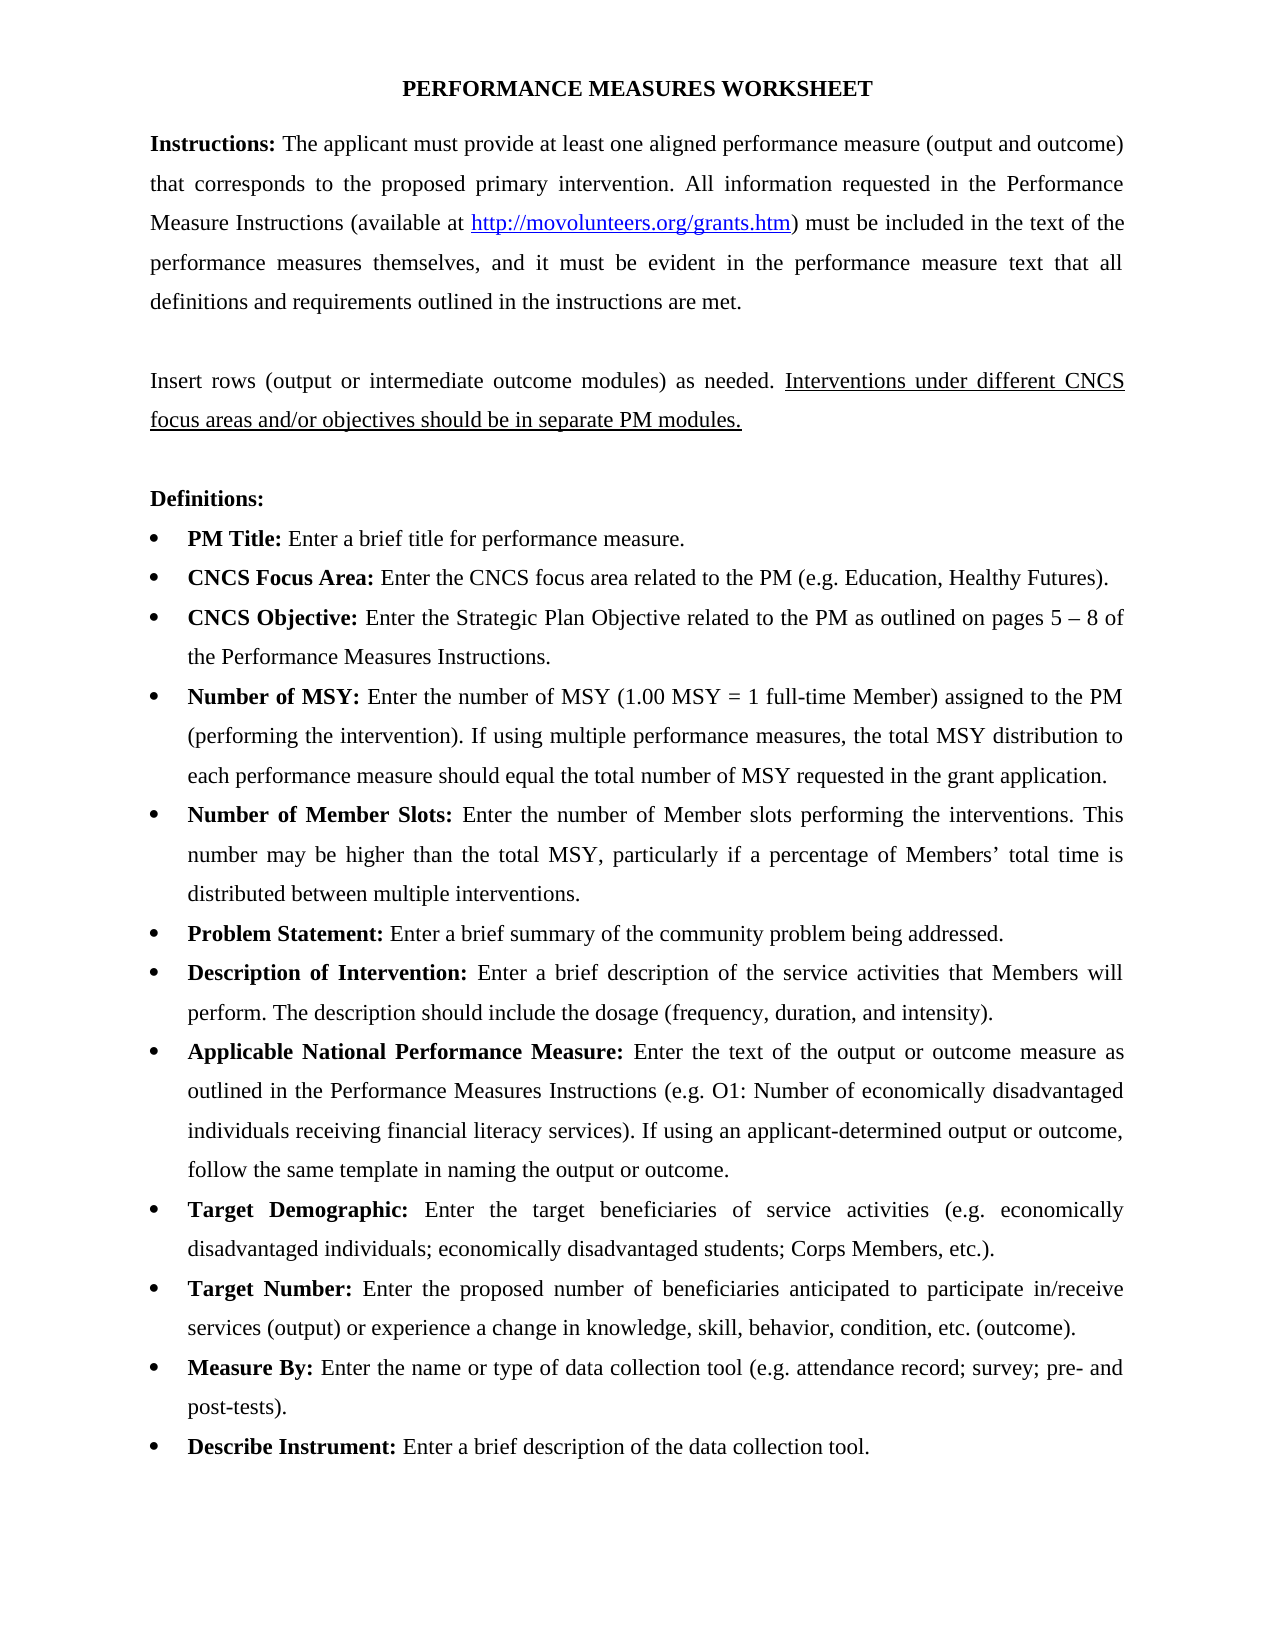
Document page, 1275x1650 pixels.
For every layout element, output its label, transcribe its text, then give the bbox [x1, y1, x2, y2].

list CNCS Focus Area: Enter the CNCS focus area related to the PM (e.g. Education, Healthy Futures). [150, 564, 1125, 591]
list Description of Intervention: Enter a brief description of the service activities that Members will perform. The description should include the dosage (frequency, duration, and intensity). [150, 959, 1125, 1025]
list Number of MSY: Enter the number of MSY (1.00 MSY = 1 full-time Member) assigned to the PM (performing the intervention). If using multiple performance measures, the total MSY distribution to each performance measure should equal the total number of MSY requested in the grant application. [150, 683, 1125, 788]
text Insert rows (output or intermediate outcome modules) as needed. Interventions under different CNCS focus areas and/or objectives should be in separate PM modules. [150, 367, 1125, 433]
list Problem Statement: Enter a brief summary of the community problem being addressed. [150, 920, 1125, 946]
list Number of Member Slots: Enter the number of Member slots performing the interventions. This number may be higher than the total MSY, particularly if a percentage of Members’ total time is distributed between multiple interventions. [150, 801, 1125, 907]
list Measure By: Enter the name or type of data collection tool (e.g. attendance record; survey; pre- and post-tests). [150, 1354, 1125, 1420]
text Instructions: The applicant must provide at least one aligned performance measure (output and outcome) that corresponds to the proposed primary intervention. All information requested in the Performance Measure Instructions (available at http://movolunteers.org/grants.htm) must be included in the text of the performance measures themselves, and it must be evident in the performance measure text that all definitions and requirements outlined in the instructions are met. [150, 130, 1125, 314]
list Describe Instrument: Enter a brief description of the data collection tool. [150, 1433, 1125, 1459]
list Target Demographic: Enter the target beneficiaries of service activities (e.g. economically disadvantaged individuals; economically disadvantaged students; Corps Members, etc.). [150, 1196, 1125, 1262]
list Target Number: Enter the proposed number of beneficiaries anticipated to participate in/receive services (output) or experience a change in knowledge, skill, behavior, condition, etc. (outcome). [150, 1275, 1125, 1341]
list CNCS Objective: Enter the Strategic Plan Objective related to the PM as outlined on pages 5 – 8 of the Performance Measures Instructions. [150, 604, 1125, 670]
list Applicable National Performance Measure: Enter the text of the output or outcome measure as outlined in the Performance Measures Instructions (e.g. O1: Number of economically disadvantaged individuals receiving financial literacy services). If using an applicant-determined output or outcome, follow the same template in naming the output or outcome. [150, 1038, 1125, 1183]
list PM Title: Enter a brief title for performance measure. [150, 525, 1125, 551]
text Definitions: [150, 485, 1125, 512]
